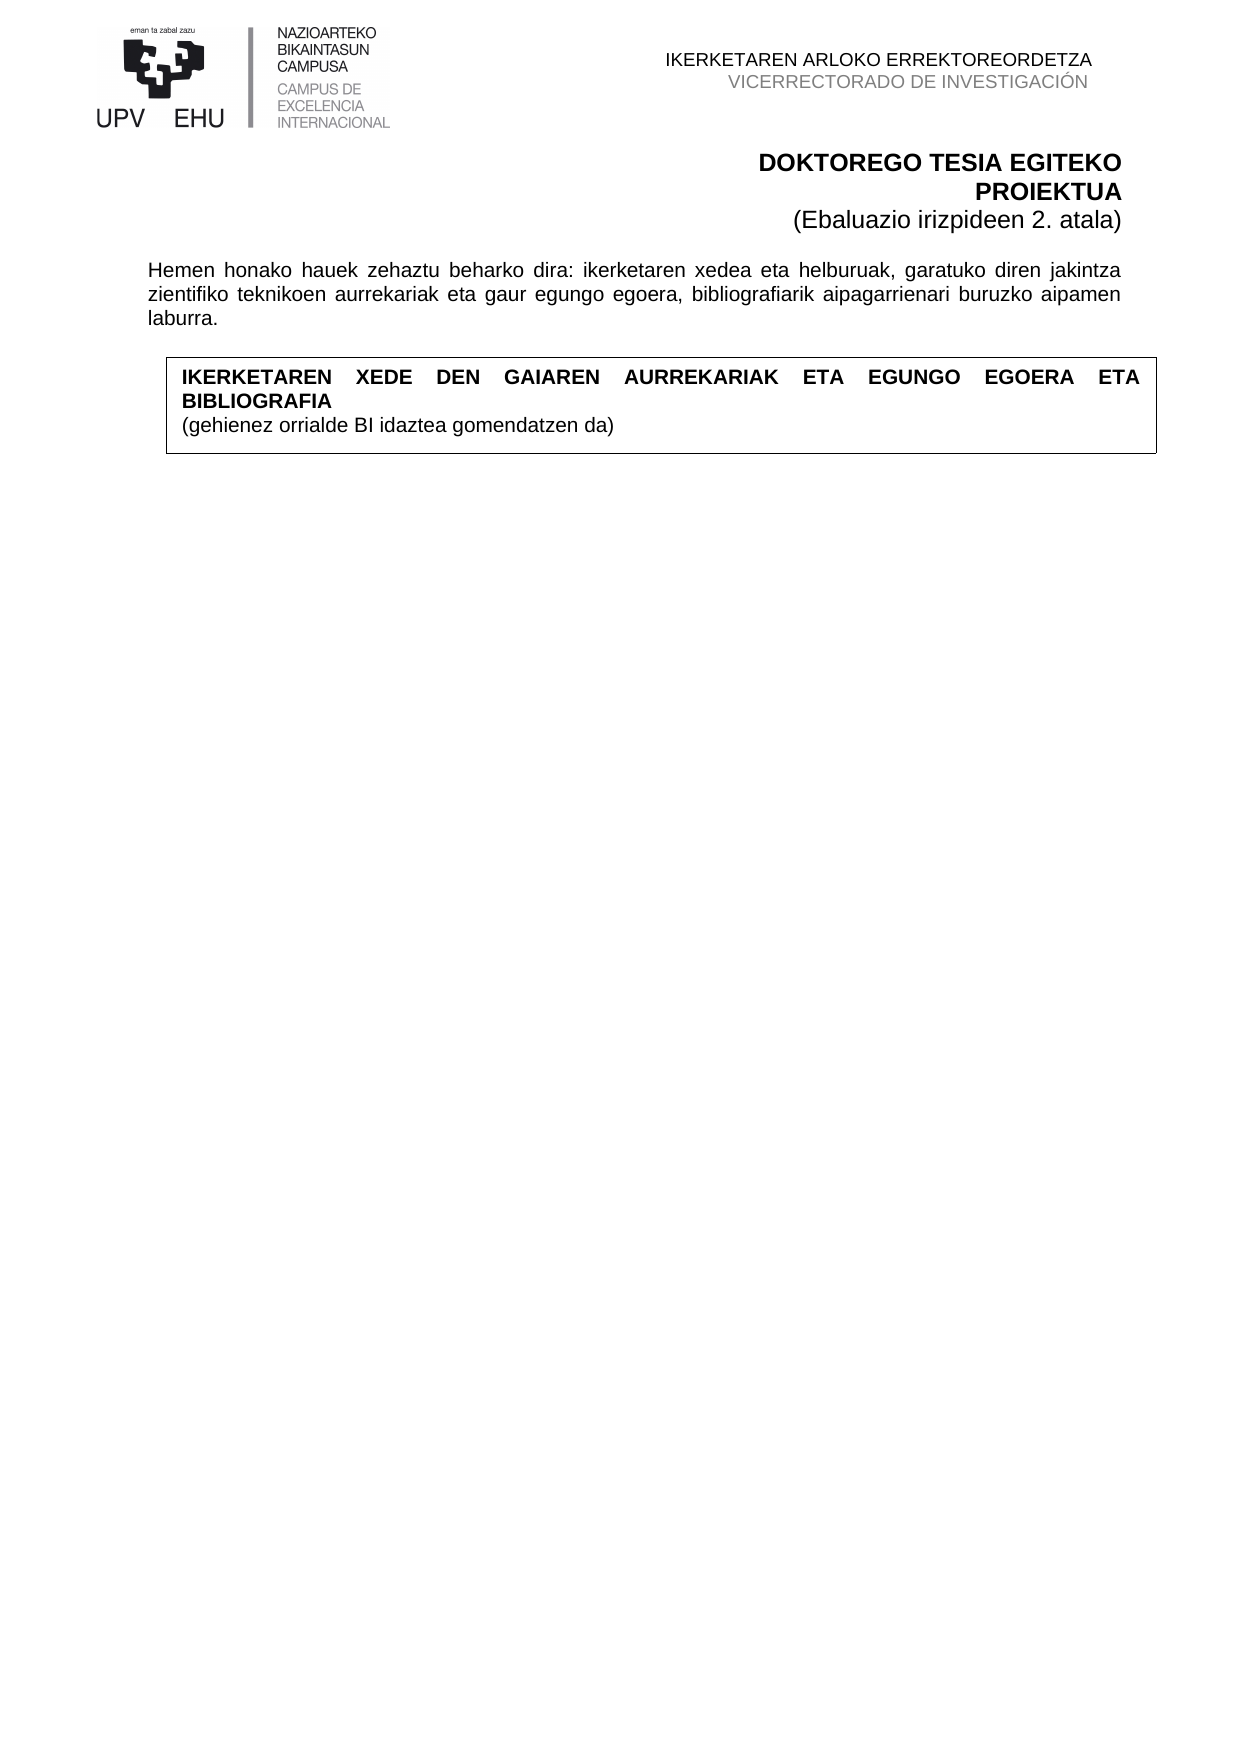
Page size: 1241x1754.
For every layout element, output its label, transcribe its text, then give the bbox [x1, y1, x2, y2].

picture [97, 27, 390, 128]
text Hemen honako hauek zehaztu beharko dira: ikerketaren xedea eta helburuak, garatuko diren jakintza zientifiko teknikoen aurrekariak eta gaur egungo egoera, bibliografiarik aipagarrienari buruzko aipamen laburra. [148, 258, 1122, 330]
text DOKTOREGO TESIA EGITEKO PROIEKTUA [665, 148, 1122, 205]
text (Ebaluazio irizpideen 2. atala) [591, 205, 1122, 234]
